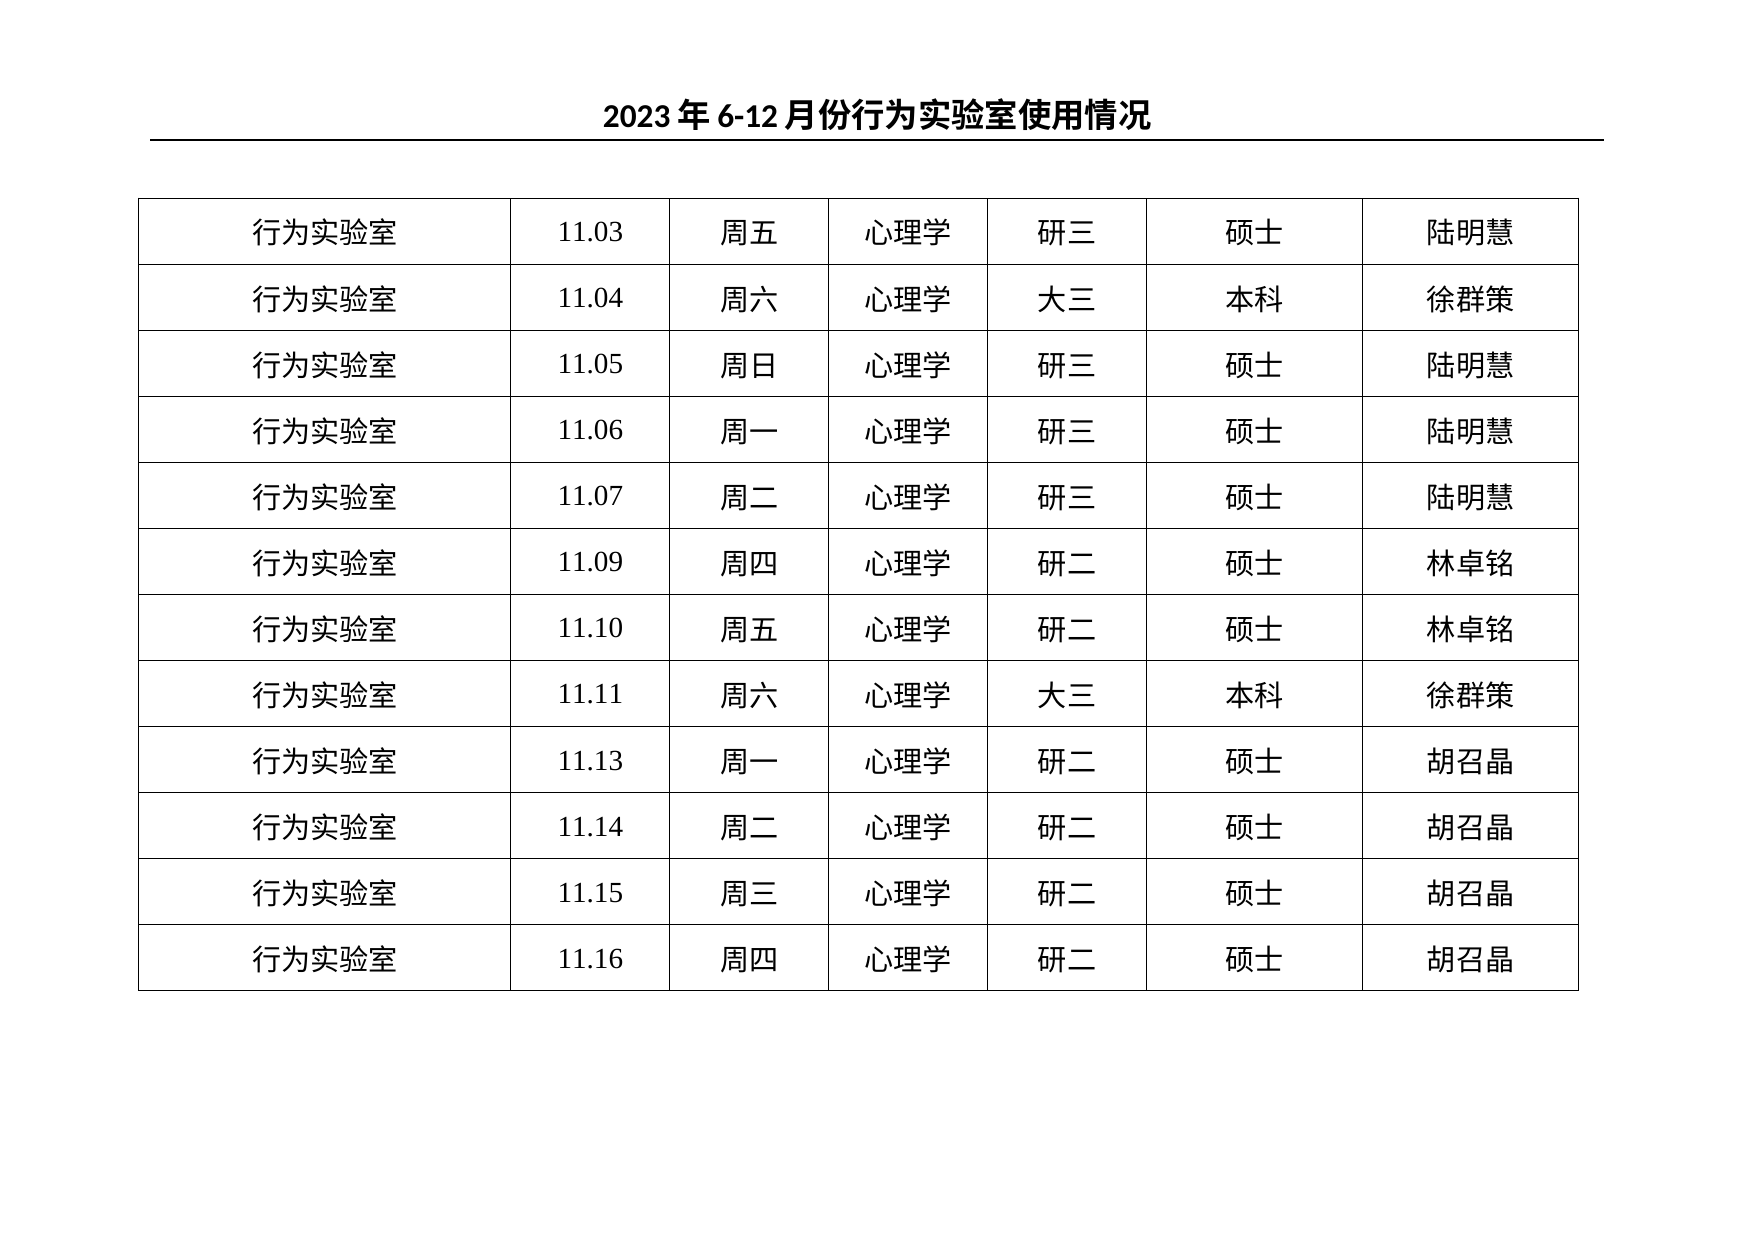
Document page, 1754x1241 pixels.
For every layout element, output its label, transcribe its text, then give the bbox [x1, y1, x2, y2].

table_cell 心理学 [829, 859, 987, 924]
table_cell 周四 [670, 925, 828, 990]
table_cell 陆明慧 [1363, 331, 1578, 396]
table_cell 硕士 [1147, 529, 1362, 594]
table_cell 研二 [988, 859, 1146, 924]
table_cell 行为实验室 [139, 925, 510, 990]
table_cell 硕士 [1147, 463, 1362, 528]
table_cell 陆明慧 [1363, 199, 1578, 264]
table_cell 周一 [670, 397, 828, 462]
table_cell 11.15 [511, 859, 669, 924]
table_cell 硕士 [1147, 793, 1362, 858]
table_cell 胡召晶 [1363, 859, 1578, 924]
table_cell 本科 [1147, 265, 1362, 330]
table_cell 心理学 [829, 529, 987, 594]
table_cell 行为实验室 [139, 265, 510, 330]
table_cell 林卓铭 [1363, 529, 1578, 594]
table_cell 研二 [988, 793, 1146, 858]
table_cell 大三 [988, 661, 1146, 726]
table_cell 硕士 [1147, 859, 1362, 924]
table_cell 11.09 [511, 529, 669, 594]
table_cell 心理学 [829, 265, 987, 330]
table_cell 行为实验室 [139, 727, 510, 792]
table_cell 行为实验室 [139, 859, 510, 924]
table_cell 胡召晶 [1363, 727, 1578, 792]
table_cell 周一 [670, 727, 828, 792]
table_cell 周四 [670, 529, 828, 594]
table_cell 林卓铭 [1363, 595, 1578, 660]
table_cell 11.06 [511, 397, 669, 462]
table_cell 研二 [988, 529, 1146, 594]
table_cell 心理学 [829, 331, 987, 396]
table_cell 11.11 [511, 661, 669, 726]
table_cell 硕士 [1147, 331, 1362, 396]
table_cell 硕士 [1147, 199, 1362, 264]
table_cell 周五 [670, 199, 828, 264]
table_cell 心理学 [829, 397, 987, 462]
table_cell 陆明慧 [1363, 397, 1578, 462]
table_cell 徐群策 [1363, 265, 1578, 330]
table_cell 本科 [1147, 661, 1362, 726]
table_cell 11.10 [511, 595, 669, 660]
table_cell 研三 [988, 199, 1146, 264]
table_cell 硕士 [1147, 397, 1362, 462]
table_cell 11.05 [511, 331, 669, 396]
table_cell 硕士 [1147, 595, 1362, 660]
table_cell 行为实验室 [139, 199, 510, 264]
table_cell 周五 [670, 595, 828, 660]
table_cell 周二 [670, 793, 828, 858]
table_cell 硕士 [1147, 727, 1362, 792]
table_cell 研二 [988, 595, 1146, 660]
table_cell 大三 [988, 265, 1146, 330]
table_cell 周六 [670, 661, 828, 726]
table_cell 周二 [670, 463, 828, 528]
table_cell 11.13 [511, 727, 669, 792]
table_cell 周六 [670, 265, 828, 330]
table_cell 心理学 [829, 595, 987, 660]
table_cell 行为实验室 [139, 793, 510, 858]
table_cell 研三 [988, 463, 1146, 528]
table_cell 行为实验室 [139, 595, 510, 660]
table_cell 徐群策 [1363, 661, 1578, 726]
table_cell 11.14 [511, 793, 669, 858]
table_cell 研二 [988, 925, 1146, 990]
table_cell 11.07 [511, 463, 669, 528]
table_cell 研三 [988, 397, 1146, 462]
table_cell 11.03 [511, 199, 669, 264]
table_cell 行为实验室 [139, 331, 510, 396]
table_cell 心理学 [829, 925, 987, 990]
table_cell 行为实验室 [139, 463, 510, 528]
table_cell 行为实验室 [139, 397, 510, 462]
table_cell 研三 [988, 331, 1146, 396]
table_cell 周日 [670, 331, 828, 396]
table_cell 陆明慧 [1363, 463, 1578, 528]
table_cell 心理学 [829, 661, 987, 726]
table_cell 行为实验室 [139, 529, 510, 594]
table_cell 心理学 [829, 199, 987, 264]
table_cell 胡召晶 [1363, 925, 1578, 990]
table_cell 胡召晶 [1363, 793, 1578, 858]
table_cell 心理学 [829, 793, 987, 858]
table_cell 11.04 [511, 265, 669, 330]
table_cell 行为实验室 [139, 661, 510, 726]
table_cell 心理学 [829, 463, 987, 528]
table_cell 研二 [988, 727, 1146, 792]
table_cell 硕士 [1147, 925, 1362, 990]
table_cell 心理学 [829, 727, 987, 792]
table_cell 周三 [670, 859, 828, 924]
table_cell 11.16 [511, 925, 669, 990]
